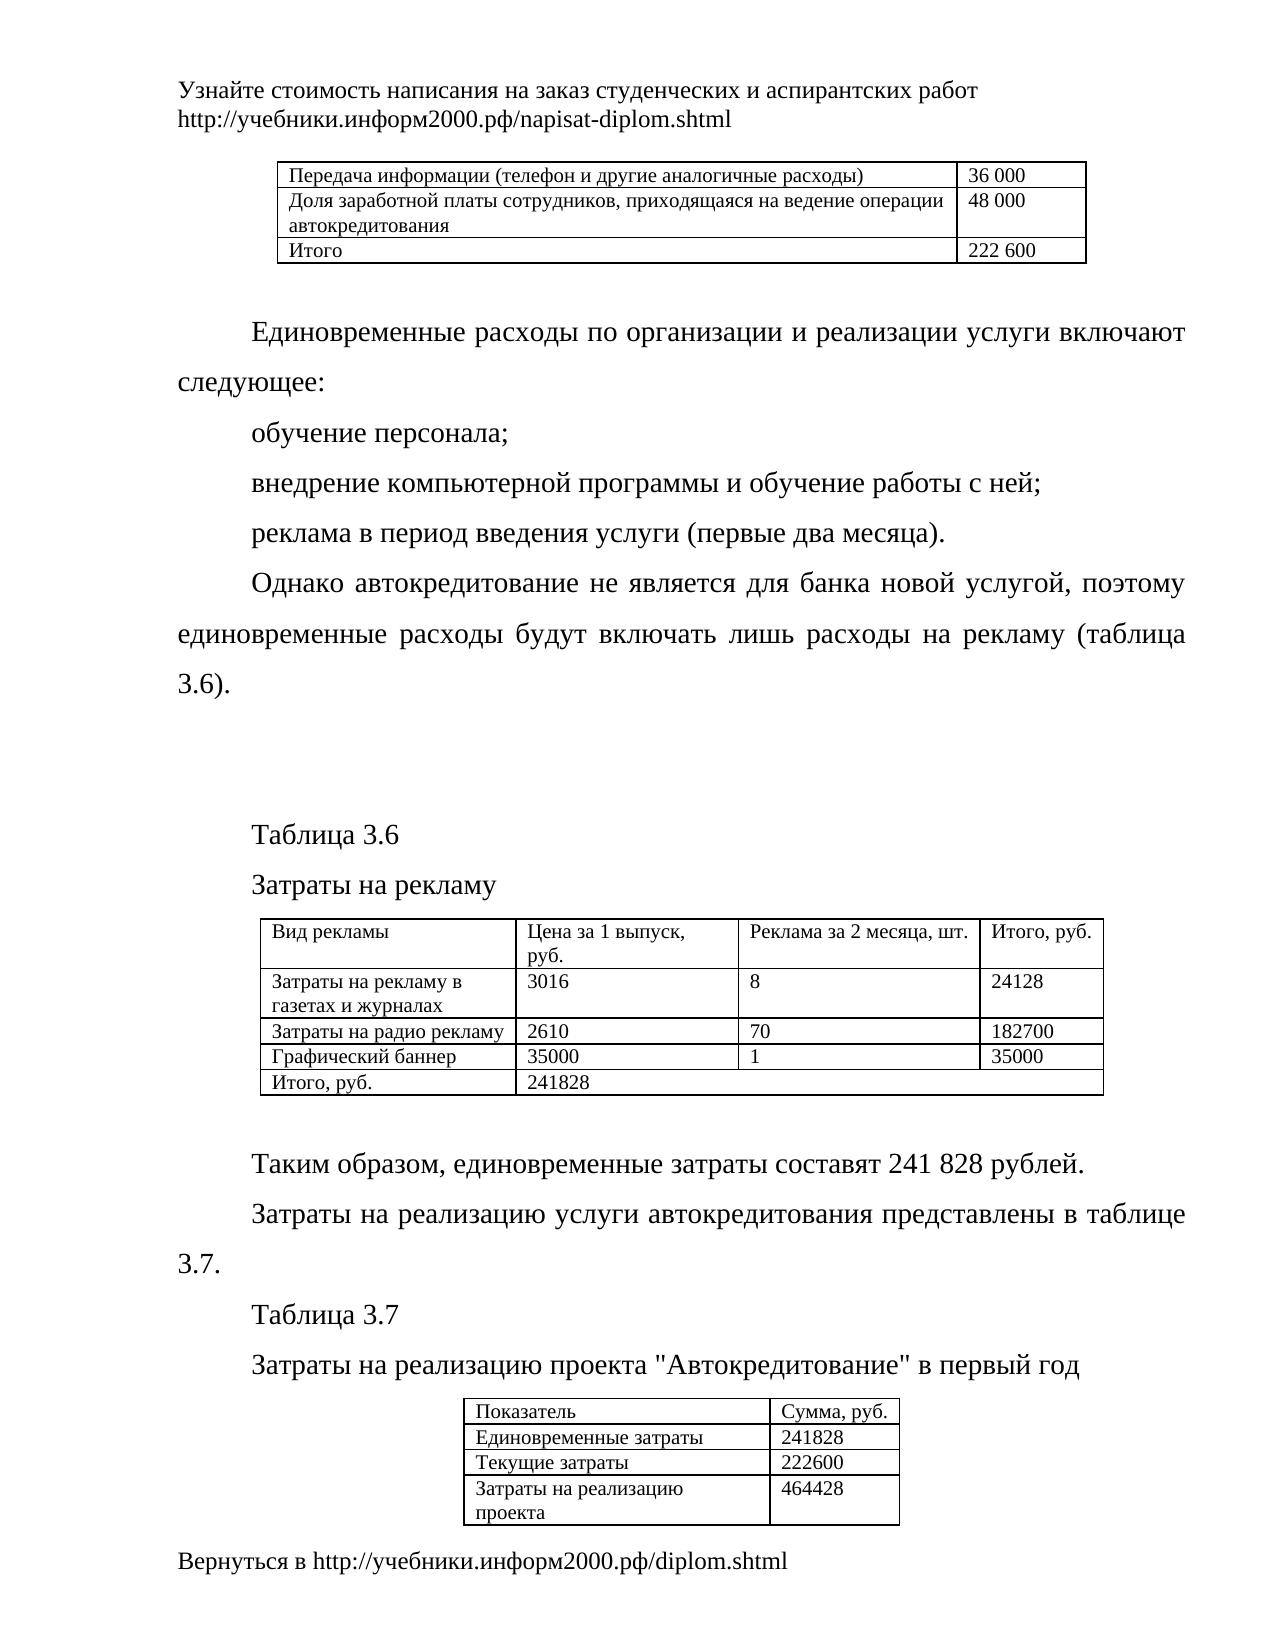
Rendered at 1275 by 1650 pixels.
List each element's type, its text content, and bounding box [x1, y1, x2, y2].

text внедрение компьютерной программы и обучение работы с ней; [177, 465, 1186, 498]
table_cell Текущие затраты [465, 1450, 769, 1474]
table_cell 241828 [517, 1070, 1103, 1094]
table_header Итого, руб. [981, 920, 1103, 967]
text Таблица 3.6 [177, 817, 1186, 851]
table_cell 24128 [981, 969, 1103, 1017]
table_cell Итого, руб. [261, 1070, 515, 1094]
table_cell 182700 [981, 1019, 1103, 1043]
text Затраты на реализацию услуги автокредитования представлены в таблице 3.7. [177, 1196, 1186, 1280]
table_cell Графический баннер [261, 1045, 515, 1068]
table_cell 48 000 [958, 188, 1085, 237]
table_cell 222600 [771, 1450, 899, 1474]
table_cell Затраты на реализацию проекта [465, 1476, 769, 1524]
table_cell Итого [278, 238, 956, 262]
table_cell Доля заработной платы сотрудников, приходящаяся на ведение операции автокредитования [278, 188, 956, 237]
table_cell Затраты на рекламу в газетах и журналах [261, 969, 515, 1017]
table_cell 3016 [517, 969, 738, 1017]
table_cell 36 000 [958, 163, 1085, 187]
text Таким образом, единовременные затраты составят 241 828 рублей. [177, 1146, 1186, 1179]
text обучение персонала; [177, 415, 1186, 448]
table_cell 2610 [517, 1019, 738, 1043]
table_header Реклама за 2 месяца, шт. [739, 920, 979, 967]
table_cell 1 [739, 1045, 979, 1068]
table_cell 241828 [771, 1425, 899, 1449]
text Единовременные расходы по организации и реализации услуги включают следующее: [177, 314, 1186, 398]
table_header Цена за 1 выпуск, руб. [517, 920, 738, 967]
table_cell 70 [739, 1019, 979, 1043]
text Таблица 3.7 [177, 1297, 1186, 1330]
table_cell Передача информации (телефон и другие аналогичные расходы) [278, 163, 956, 187]
table_cell Единовременные затраты [465, 1425, 769, 1449]
table_cell 8 [739, 969, 979, 1017]
text Однако автокредитование не является для банка новой услугой, поэтому единовременные расходы будут включать лишь расходы на рекламу (таблица 3.6). [177, 566, 1186, 700]
table_cell 222 600 [958, 238, 1085, 262]
table_cell 35000 [981, 1045, 1103, 1068]
table_cell 35000 [517, 1045, 738, 1068]
table_header Вид рекламы [261, 920, 515, 967]
table_header Сумма, руб. [771, 1399, 899, 1423]
text реклама в период введения услуги (первые два месяца). [177, 515, 1186, 549]
table_cell 464428 [771, 1476, 899, 1524]
text Затраты на реализацию проекта "Автокредитование" в первый год [177, 1347, 1186, 1381]
text Затраты на рекламу [177, 867, 1186, 901]
table_header Показатель [465, 1399, 769, 1423]
table_cell Затраты на радио рекламу [261, 1019, 515, 1043]
